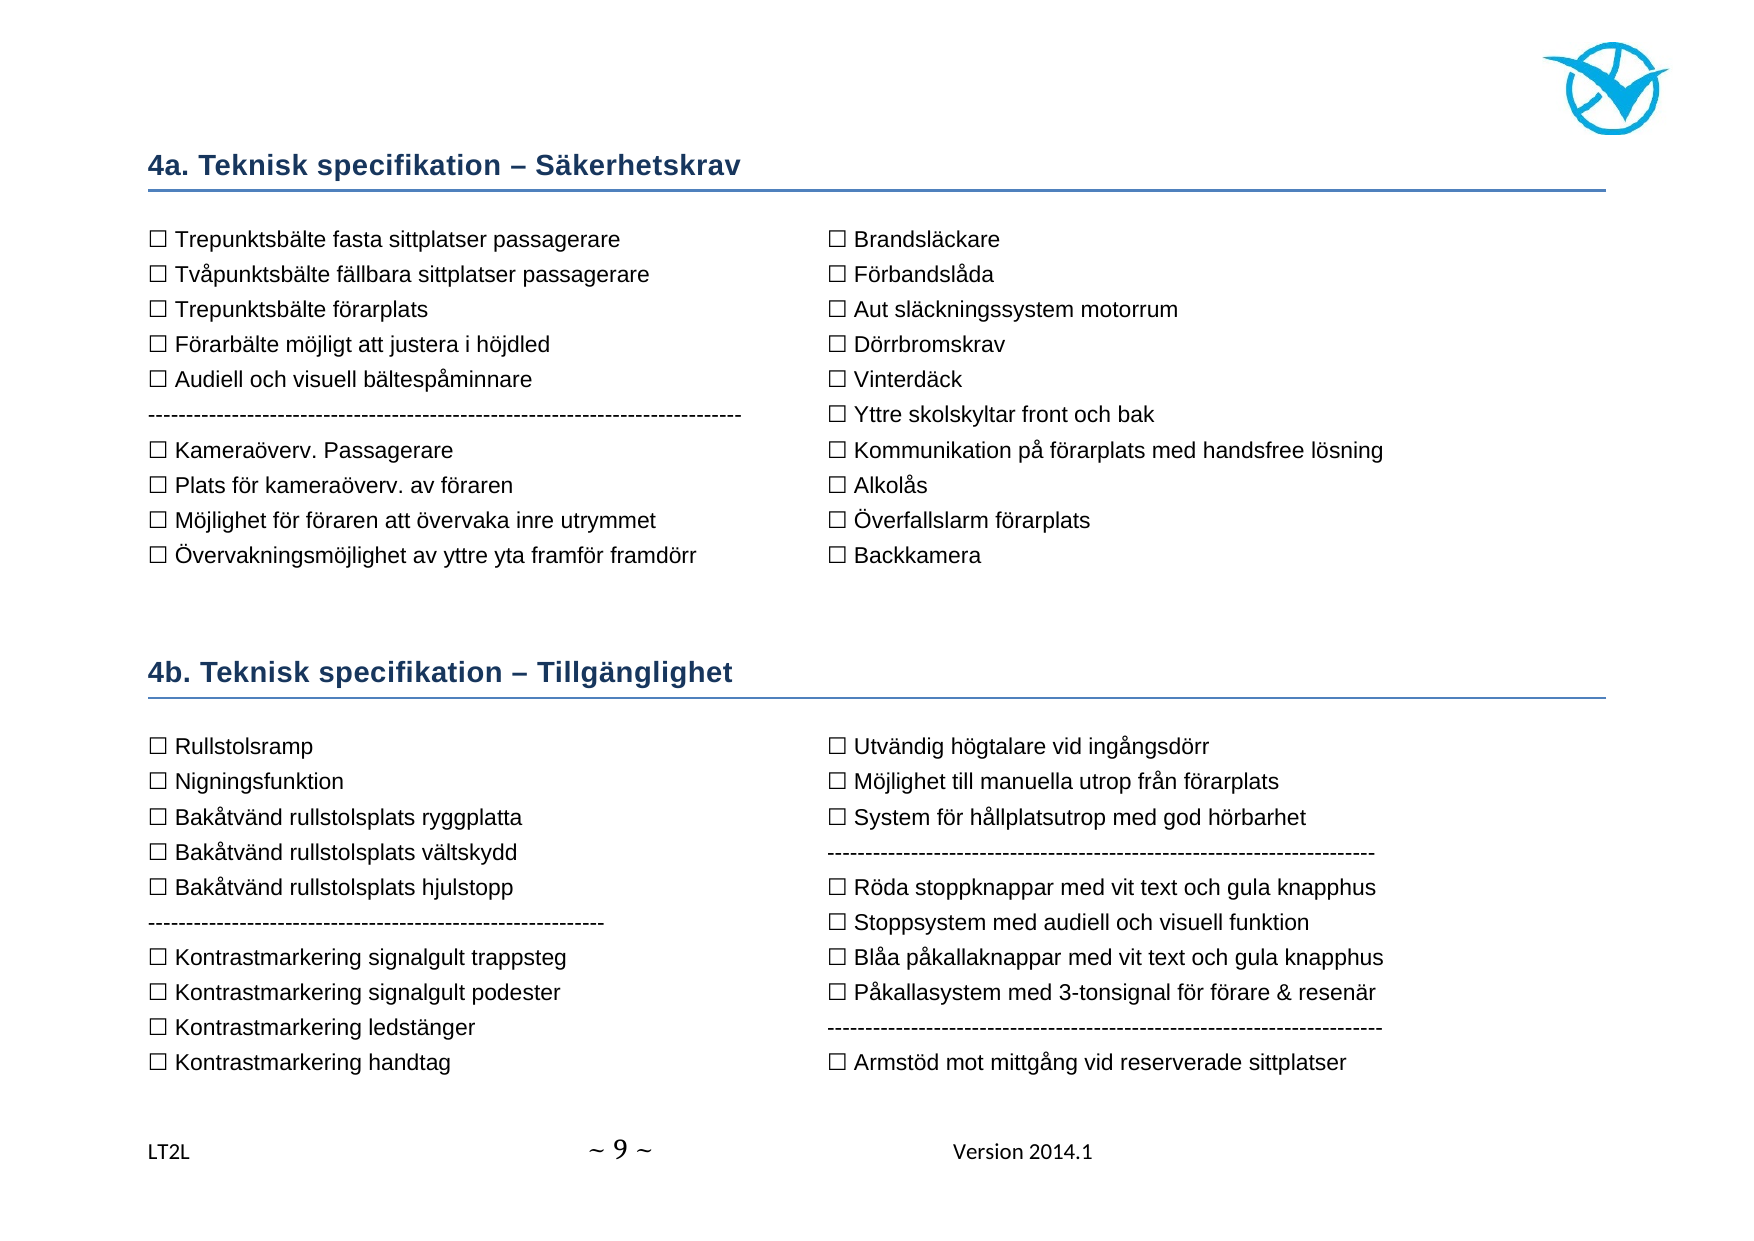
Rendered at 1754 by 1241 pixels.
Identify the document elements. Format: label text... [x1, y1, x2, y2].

text Trepunktsbälte fasta sittplatser passagerare Brandsläckare Tvåpunktsbälte fällbara sittplatser passagerare Förbandslåda Trepunktsbälte förarplats Aut släckningssystem motorrum Förarbälte möjligt att justera i höjdled Dörrbromskrav Audiell och visuell bältespåminnare Vinterdäck ------------------------------------------------------------------------------ Yttre skolskyltar front och bak Kameraöverv. Passagerare Kommunikation på förarplats med handsfree lösning Plats för kameraöverv. av föraren Alkolås Möjlighet för föraren att övervaka inre utrymmet Överfallslarm förarplats Övervakningsmöjlighet av yttre yta framför framdörr Backkamera [148, 223, 1606, 570]
title 4b. Teknisk specifikation – Tillgänglighet [148, 655, 1606, 697]
picture [1542, 42, 1654, 135]
picture [1584, 48, 1616, 74]
picture [1615, 42, 1673, 135]
title 4a. Teknisk specifikation – Säkerhetskrav [148, 148, 1606, 189]
text Rullstolsramp Utvändig högtalare vid ingångsdörr Nigningsfunktion Möjlighet till manuella utrop från förarplats Bakåtvänd rullstolsplats ryggplatta System för hållplatsutrop med god hörbarhet Bakåtvänd rullstolsplats vältskydd ------------------------------------------------------------------------ Bakåtvänd rullstolsplats hjulstopp Röda stoppknappar med vit text och gula knapphus ------------------------------------------------------------ Stoppsystem med audiell och visuell funktion Kontrastmarkering signalgult trappsteg Blåa påkallaknappar med vit text och gula knapphus Kontrastmarkering signalgult podester Påkallasystem med 3-tonsignal för förare & resenär Kontrastmarkering ledstänger ------------------------------------------------------------------------- Kontrastmarkering handtag Armstöd mot mittgång vid reserverade sittplatser [148, 730, 1606, 1109]
